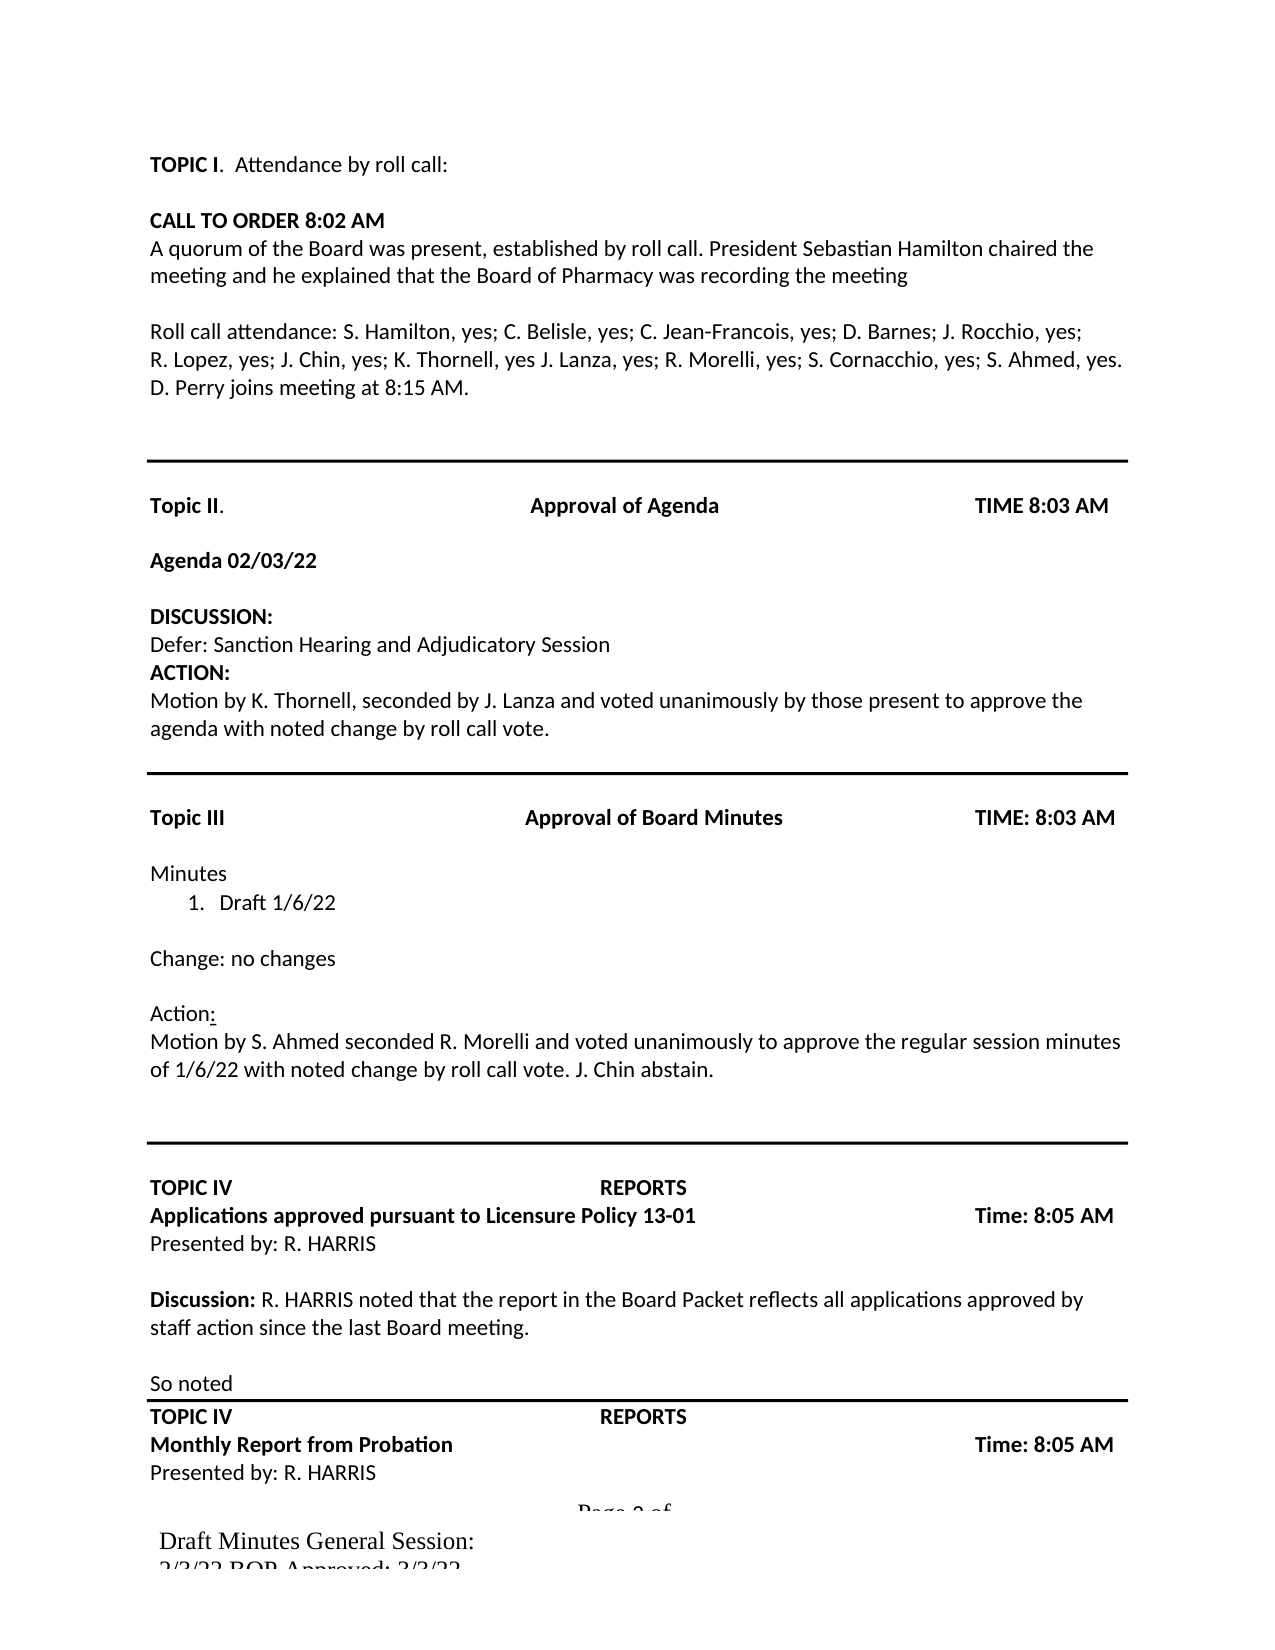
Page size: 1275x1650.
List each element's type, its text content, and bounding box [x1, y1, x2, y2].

text Presented by: R. HARRIS [150, 1458, 1231, 1486]
subtitle TOPIC IV REPORTS [150, 1173, 1231, 1201]
subtitle CALL TO ORDER 8:02 AM [150, 206, 1231, 234]
text Change: no changes Action: [150, 916, 338, 1027]
text Motion by K. Thornell, seconded by J. Lanza and voted unanimously by those present to approve the agenda with noted change by roll call vote. [150, 686, 1086, 742]
text Minutes [150, 859, 1231, 888]
text Discussion: R. HARRIS noted that the report in the Board Packet reflects all applications approved by staff action since the last Board meeting. [150, 1285, 1087, 1341]
text R. Lopez, yes; J. Chin, yes; K. Thornell, yes J. Lanza, yes; R. Morelli, yes; S. Cornacchio, yes; S. Ahmed, yes. [150, 345, 1231, 373]
text Roll call attendance: S. Hamilton, yes; C. Belisle, yes; C. Jean-Francois, yes; D. Barnes; J. Rocchio, yes; [150, 317, 1231, 345]
text Topic III Approval of Board Minutes TIME: 8:03 AM [150, 803, 1231, 832]
subtitle TOPIC IV REPORTS [150, 1397, 1231, 1430]
text Applications approved pursuant to Licensure Policy 13-01 Time: 8:05 AM [150, 1201, 1231, 1229]
subtitle ACTION: [150, 658, 1231, 686]
text TOPIC I. Attendance by roll call: [150, 150, 1231, 178]
text 1. Draft 1/6/22 [150, 888, 1231, 916]
subtitle DISCUSSION: [150, 602, 1231, 630]
text Defer: Sanction Hearing and Adjudicatory Session [150, 630, 1231, 658]
text Monthly Report from Probation Time: 8:05 AM [150, 1430, 1231, 1458]
text Presented by: R. HARRIS [150, 1229, 1231, 1257]
text Topic II. Approval of Agenda TIME 8:03 AM Agenda 02/03/22 [150, 491, 1110, 574]
text D. Perry joins meeting at 8:15 AM. [150, 373, 1231, 401]
text A quorum of the Board was present, established by roll call. President Sebastian Hamilton chaired the meeting and he explained that the Board of Pharmacy was recording the meeting [150, 234, 1098, 289]
text Motion by S. Ahmed seconded R. Morelli and voted unanimously to approve the regular session minutes of 1/6/22 with noted change by roll call vote. J. Chin abstain. [150, 1027, 1125, 1083]
text So noted [150, 1369, 1231, 1397]
